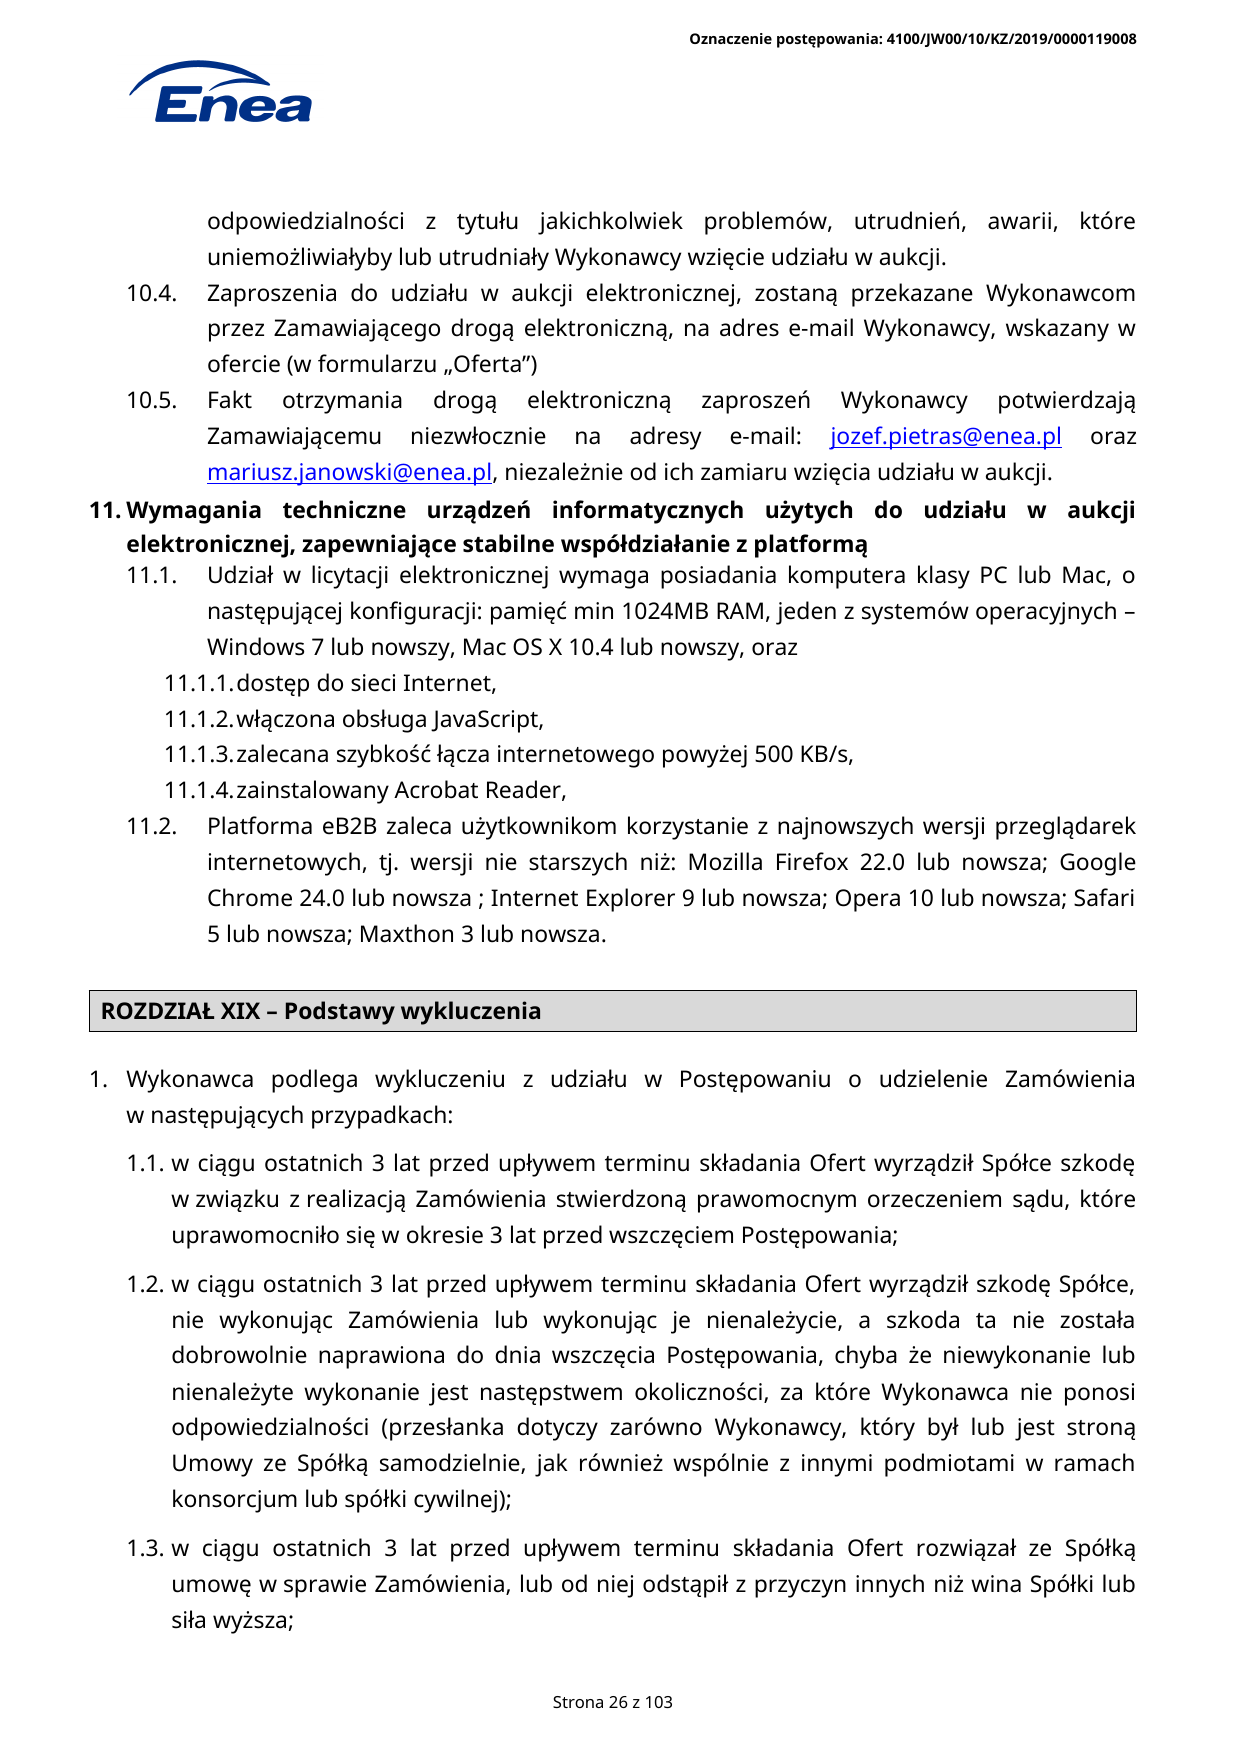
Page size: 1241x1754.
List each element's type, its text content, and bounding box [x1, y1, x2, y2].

list w ciągu ostatnich 3 lat przed upływem terminu składania Ofert rozwiązał ze Spółką umowę w sprawie Zamówienia, lub od niej odstąpił z przyczyn innych niż wina Spółki lub siła wyższa; [126, 1532, 1137, 1635]
list w ciągu ostatnich 3 lat przed upływem terminu składania Ofert wyrządził szkodę Spółce, nie wykonując Zamówienia lub wykonując je nienależycie, a szkoda ta nie została dobrowolnie naprawiona do dnia wszczęcia Postępowania, chyba że niewykonanie lub nienależyte wykonanie jest następstwem okoliczności, za które Wykonawca nie ponosi odpowiedzialności (przesłanka dotyczy zarówno Wykonawcy, który był lub jest stroną Umowy ze Spółką samodzielnie, jak również wspólnie z innymi podmiotami w ramach konsorcjum lub spółki cywilnej); [126, 1268, 1137, 1514]
list Udział w licytacji elektronicznej wymaga posiadania komputera klasy PC lub Mac, o następującej konfiguracji: pamięć min 1024MB RAM, jeden z systemów operacyjnych – Windows 7 lub nowszy, Mac OS X 10.4 lub nowszy, oraz [126, 559, 1137, 662]
table_header ROZDZIAŁ XIX – Podstawy wykluczenia [90, 991, 1136, 1031]
list Fakt otrzymania drogą elektroniczną zaproszeń Wykonawcy potwierdzają Zamawiającemu niezwłocznie na adresy e-mail: jozef.pietras@enea.pl oraz mariusz.janowski@enea.pl, niezależnie od ich zamiaru wzięcia udziału w aukcji. [126, 384, 1137, 487]
list włączona obsługa JavaScript, [164, 702, 1137, 734]
list zainstalowany Acrobat Reader, [164, 774, 1137, 806]
list Wymagania techniczne urządzeń informatycznych użytych do udziału w aukcji elektronicznej, zapewniające stabilne współdziałanie z platformą [89, 492, 1137, 559]
list Wykonawca podlega wykluczeniu z udziału w Postępowaniu o udzielenie Zamówienia w następujących przypadkach: [89, 1063, 1137, 1130]
list Platforma eB2B zaleca użytkownikom korzystanie z najnowszych wersji przeglądarek internetowych, tj. wersji nie starszych niż: Mozilla Firefox 22.0 lub nowsza; Google Chrome 24.0 lub nowsza ; Internet Explorer 9 lub nowsza; Opera 10 lub nowsza; Safari 5 lub nowsza; Maxthon 3 lub nowsza. [126, 810, 1137, 949]
list Zaproszenia do udziału w aukcji elektronicznej, zostaną przekazane Wykonawcom przez Zamawiającego drogą elektroniczną, na adres e-mail Wykonawcy, wskazany w ofercie (w formularzu „Oferta”) [126, 276, 1137, 379]
list w ciągu ostatnich 3 lat przed upływem terminu składania Ofert wyrządził Spółce szkodę w związku z realizacją Zamówienia stwierdzoną prawomocnym orzeczeniem sądu, które uprawomocniło się w okresie 3 lat przed wszczęciem Postępowania; [126, 1147, 1137, 1250]
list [126, 204, 1137, 272]
list zalecana szybkość łącza internetowego powyżej 500 KB/s, [164, 738, 1137, 770]
picture [117, 50, 324, 124]
list dostęp do sieci Internet, [164, 667, 1137, 698]
